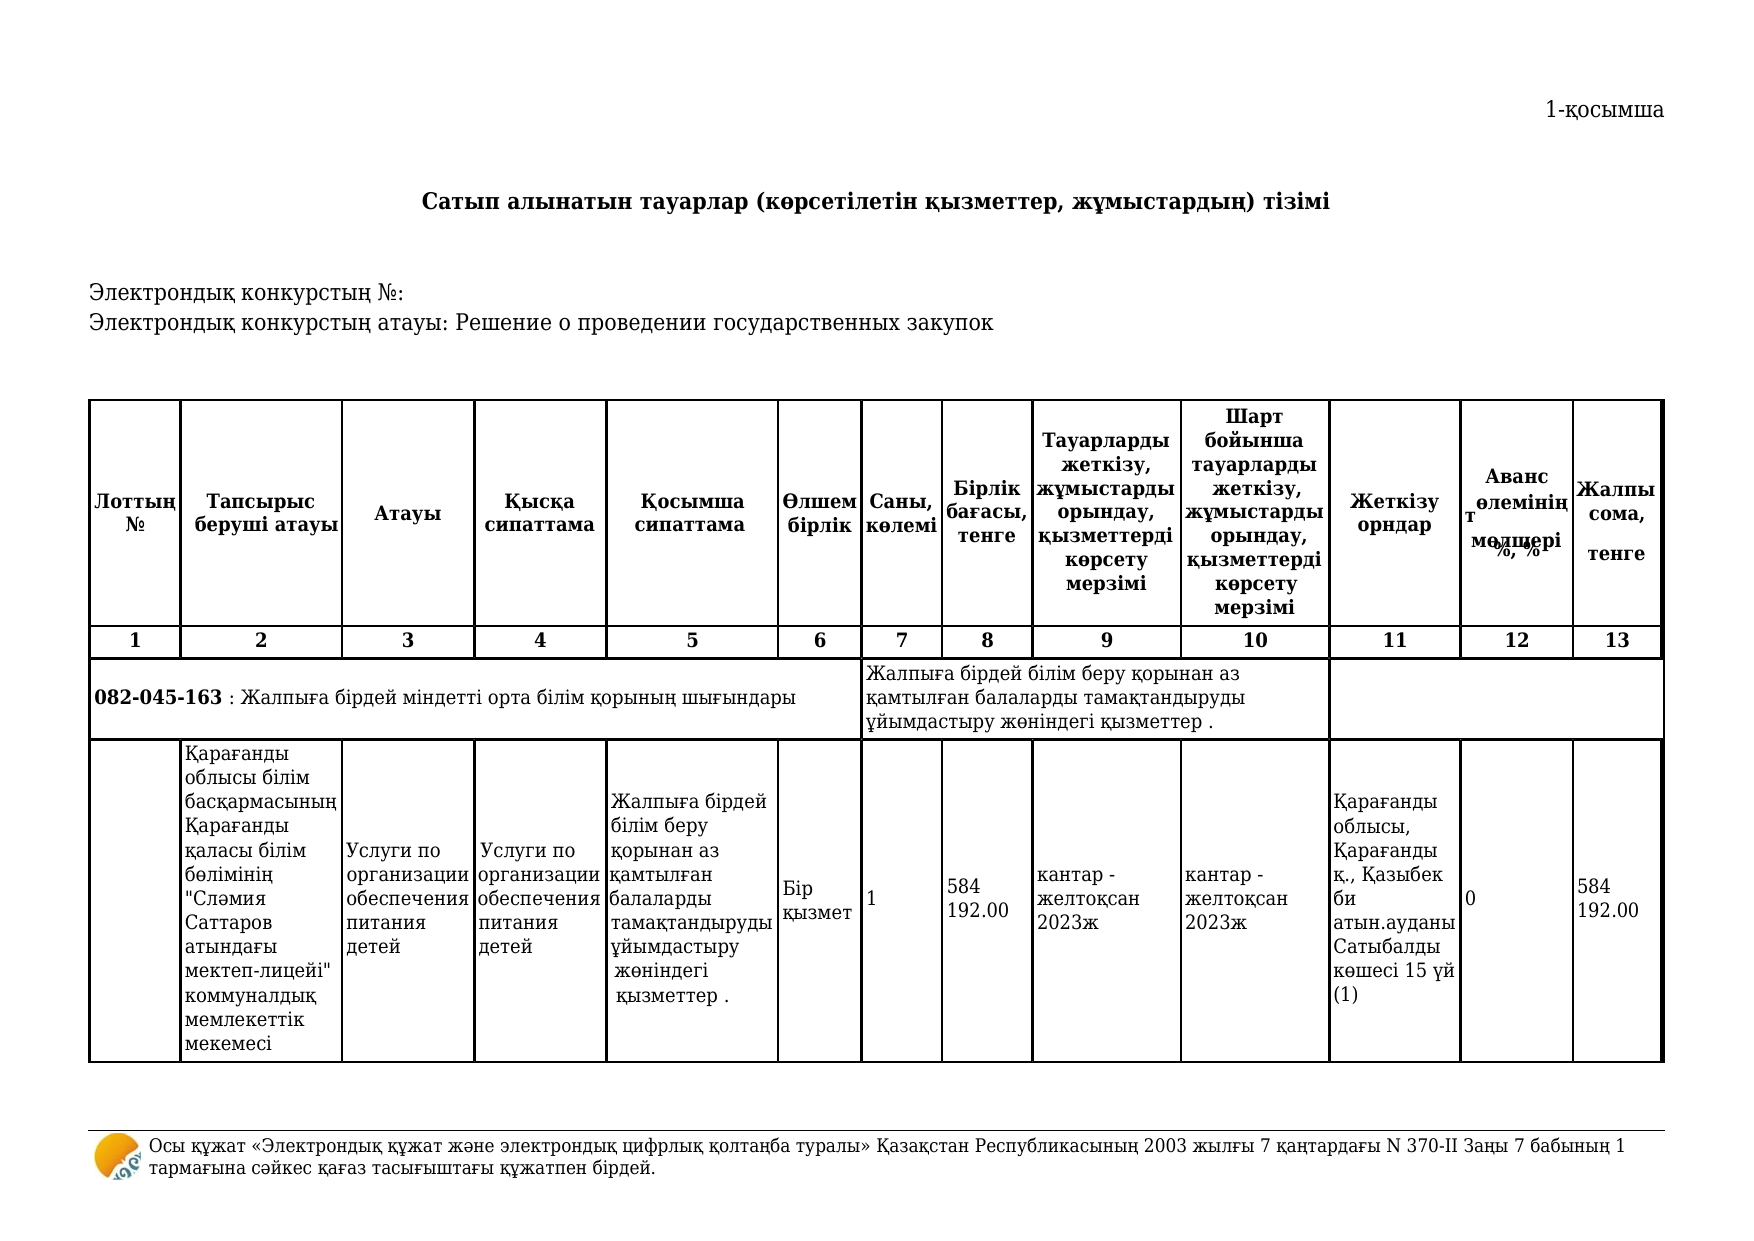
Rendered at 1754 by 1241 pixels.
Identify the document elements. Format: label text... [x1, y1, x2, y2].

text Жеткізу орндар [1350, 489, 1446, 537]
text 1 2 3 4 5 6 7 8 9 10 11 12 13 [129, 629, 1667, 652]
text атындағы детей детей ұйымдастыру мектеп-лицейі" жөніндегі коммуналдық қызметтер . мемлекеттік [184, 935, 746, 1031]
text кантар -желтоқсан 2023ж [1185, 863, 1294, 934]
text Осы құжат «Электрондық құжат және электрондық цифрлық қолтаңба туралы» Қазақстан Республикасының 2003 жылғы 7 қаңтардағы N 370-II Заңы 7 бабының 1 тармағына сәйкес қағаз тасығыштағы құжатпен бірдей. [148, 1134, 1645, 1179]
text мерзімі [1214, 596, 1327, 619]
text төлемінің Жалпы мөлшері тенге [1464, 477, 1663, 565]
text 584 192.00 [1577, 875, 1646, 922]
text Қарағанды облысы білім [184, 742, 317, 789]
text Қосымша сипаттама [627, 489, 745, 537]
text Электрондық конкурстың №: [88, 279, 1667, 306]
text Жалпыға бірдей білім беру қорынан аз 082-045-163 : Жалпыға бiрдей мiндеттi орта бiлiм қорының шығындары қамтылған балаларды тамақтандыруды [94, 662, 1254, 709]
text Шарт Тауарларды бойынша [1042, 405, 1311, 452]
text би 0 атын.ауданы Сатыбалды көшесі 15 үй (1) [1333, 887, 1482, 1006]
text жеткізу, тауарларды Бірлік жұмыстарды жеткізу, [953, 452, 1324, 499]
text Қысқа сипаттама [484, 489, 602, 537]
text Лоттың Тапсырыс № беруші атауы [94, 489, 340, 537]
text мекемесі [184, 1032, 880, 1055]
text Қарағанды облысы, Қарағанды қ., Қазыбек [1333, 791, 1449, 886]
text Сатып алынатын тауарлар (көрсетілетін қызметтер, жұмыстардың) тізімі [422, 187, 1667, 214]
text Атауы [374, 502, 444, 525]
text Электрондық конкурстың атауы: Решение о проведении государственных закупок [88, 309, 1667, 336]
text көрсету қызметтерді мерзімі көрсету [1065, 548, 1329, 595]
picture [94, 1133, 141, 1180]
text кантар -желтоқсан 2023ж [1037, 863, 1146, 934]
text ұйымдастыру жөніндегі қызметтер . [866, 710, 1667, 733]
text бағасы, орындау, жұмыстарды тенге қызметтерді орындау, [946, 500, 1331, 547]
text 584 192.00 [947, 875, 1016, 922]
text басқармасының Жалпыға бірдей Қарағанды білім беру қаласы білім Услуги по Услуги по қорынан аз бөлімінің организации организации қамтылған [184, 790, 774, 886]
text "Сләмия обеспечения обеспечения балаларды 1 Саттаров питания питания тамақтандыруды [184, 887, 883, 934]
text 1-қосымша [1545, 96, 1667, 123]
